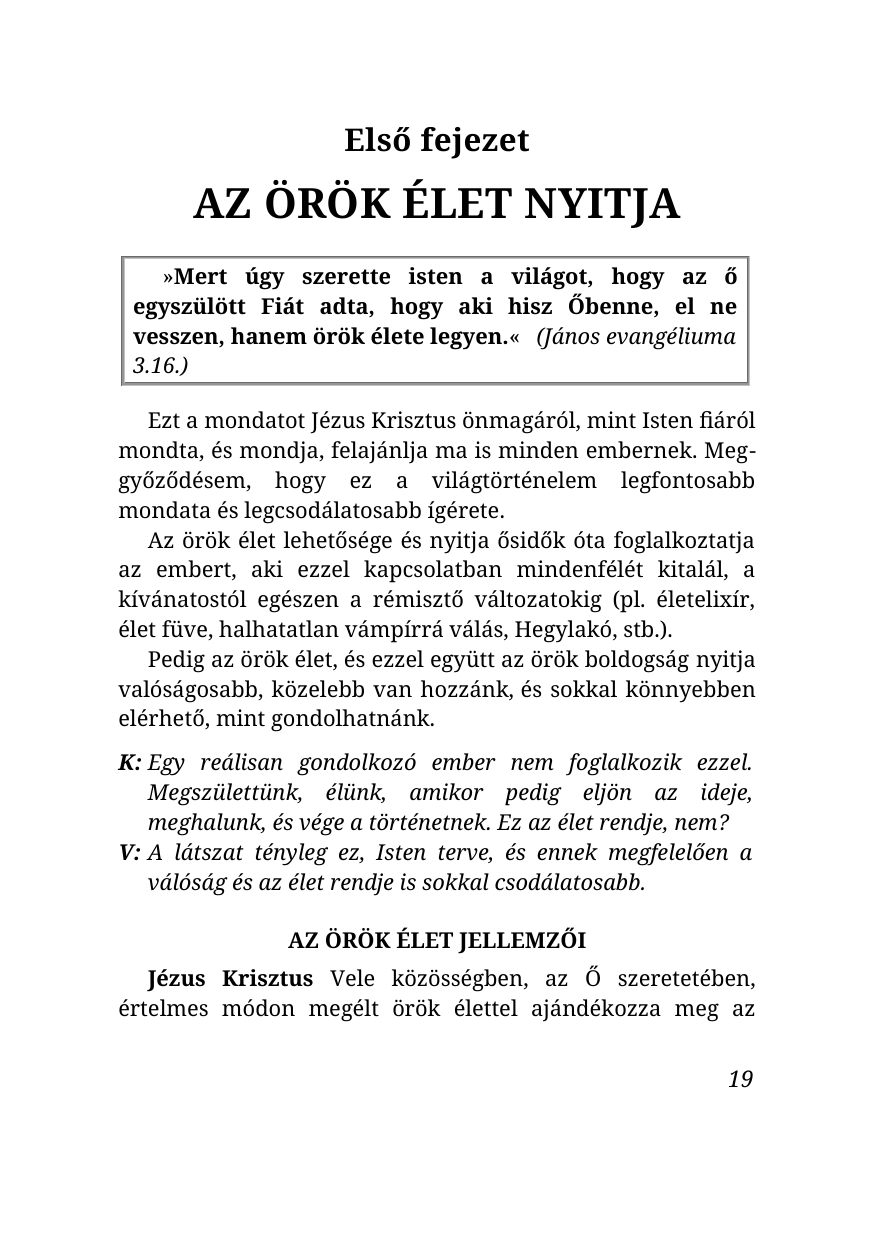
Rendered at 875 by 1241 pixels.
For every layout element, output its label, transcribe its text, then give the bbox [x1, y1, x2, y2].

title AZ ÖRÖK ÉLET NYITJA [118, 173, 756, 230]
text AZ ÖRÖK ÉLET JELLEMZŐI [118, 925, 756, 954]
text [118, 963, 756, 1023]
title Első fejezet [118, 118, 756, 161]
text V: A látszat tényleg ez, Isten terve, és ennek megfelelően a válóság és az élet rendje is sokkal csodálatosabb. [118, 837, 756, 896]
text Az örök élet lehetősége és nyitja ősidők óta foglalkoztatja az embert, aki ezzel kapcsolatban mindenfélét kitalál, a kívánatostól egészen a rémisztő változatokig (pl. életelixír, élet füve, halhatatlan vámpírrá válás, Hegylakó, stb.). [118, 524, 756, 644]
text »Mert úgy szerette isten a világot, hogy az ő egyszülött Fiát adta, hogy aki hisz Őbenne, el ne vesszen, hanem örök élete legyen.« (János evangéliuma 3.16.) [125, 259, 747, 382]
text K: Egy reálisan gondolkozó ember nem foglalkozik ezzel. Megszülettünk, élünk, amikor pedig eljön az ideje, meghalunk, és vége a történetnek. Ez az élet rendje, nem? [118, 747, 756, 837]
text Pedig az örök élet, és ezzel együtt az örök boldogság nyitja valóságosabb, közelebb van hozzánk, és sokkal könnyebben elérhető, mint gondolhatnánk. [118, 644, 756, 733]
text Ezt a mondatot Jézus Krisztus önmagáról, mint Isten fiáról mondta, és mondja, felajánlja ma is minden embernek. Meggyőződésem, hogy ez a világtörténelem legfontosabb mondata és legcsodálatosabb ígérete. [118, 405, 756, 524]
